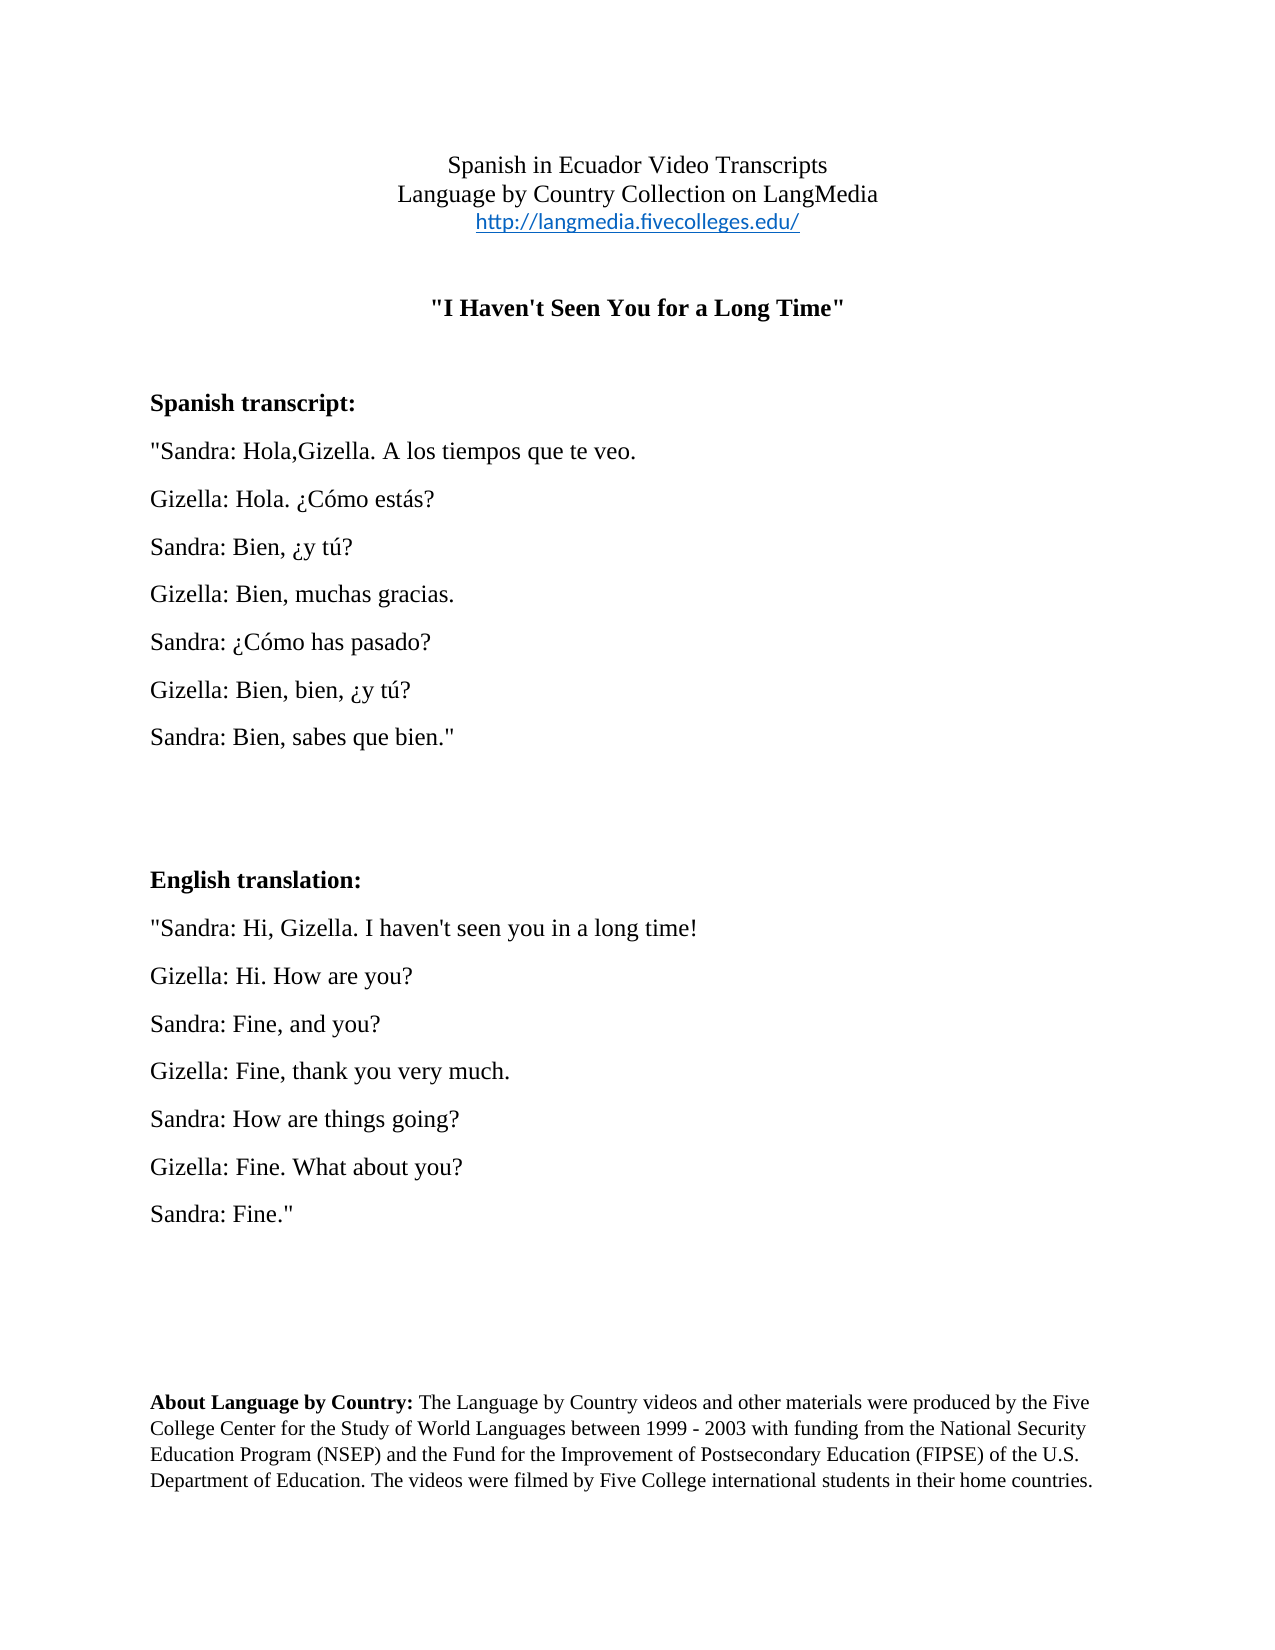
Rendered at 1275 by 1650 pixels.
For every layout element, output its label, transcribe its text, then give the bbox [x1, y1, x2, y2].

text Sandra: Fine." [150, 1199, 1125, 1228]
text Gizella: Bien, bien, ¿y tú? [150, 675, 1125, 703]
text Language by Country Collection on LangMedia [150, 179, 1125, 207]
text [150, 1390, 1125, 1492]
text Gizella: Hi. How are you? [150, 961, 1125, 990]
title Spanish transcript: [150, 388, 1125, 417]
text "Sandra: Hi, Gizella. I haven't seen you in a long time! [150, 913, 1125, 942]
title English translation: [150, 866, 1125, 894]
text Gizella: Bien, muchas gracias. [150, 579, 1125, 608]
text Spanish in Ecuador Video Transcripts [150, 150, 1125, 179]
text Sandra: Fine, and you? [150, 1009, 1125, 1037]
title "I Haven't Seen You for a Long Time" [150, 293, 1125, 322]
text http://langmedia.fivecolleges.edu/ [150, 207, 1125, 236]
text Sandra: Bien, ¿y tú? [150, 532, 1125, 560]
text "Sandra: Hola,Gizella. A los tiempos que te veo. [150, 436, 1125, 465]
text Sandra: How are things going? [150, 1104, 1125, 1133]
text Gizella: Fine. What about you? [150, 1152, 1125, 1181]
text Sandra: Bien, sabes que bien." [150, 722, 1125, 751]
text Gizella: Fine, thank you very much. [150, 1056, 1125, 1085]
text Sandra: ¿Cómo has pasado? [150, 627, 1125, 656]
text Gizella: Hola. ¿Cómo estás? [150, 484, 1125, 513]
